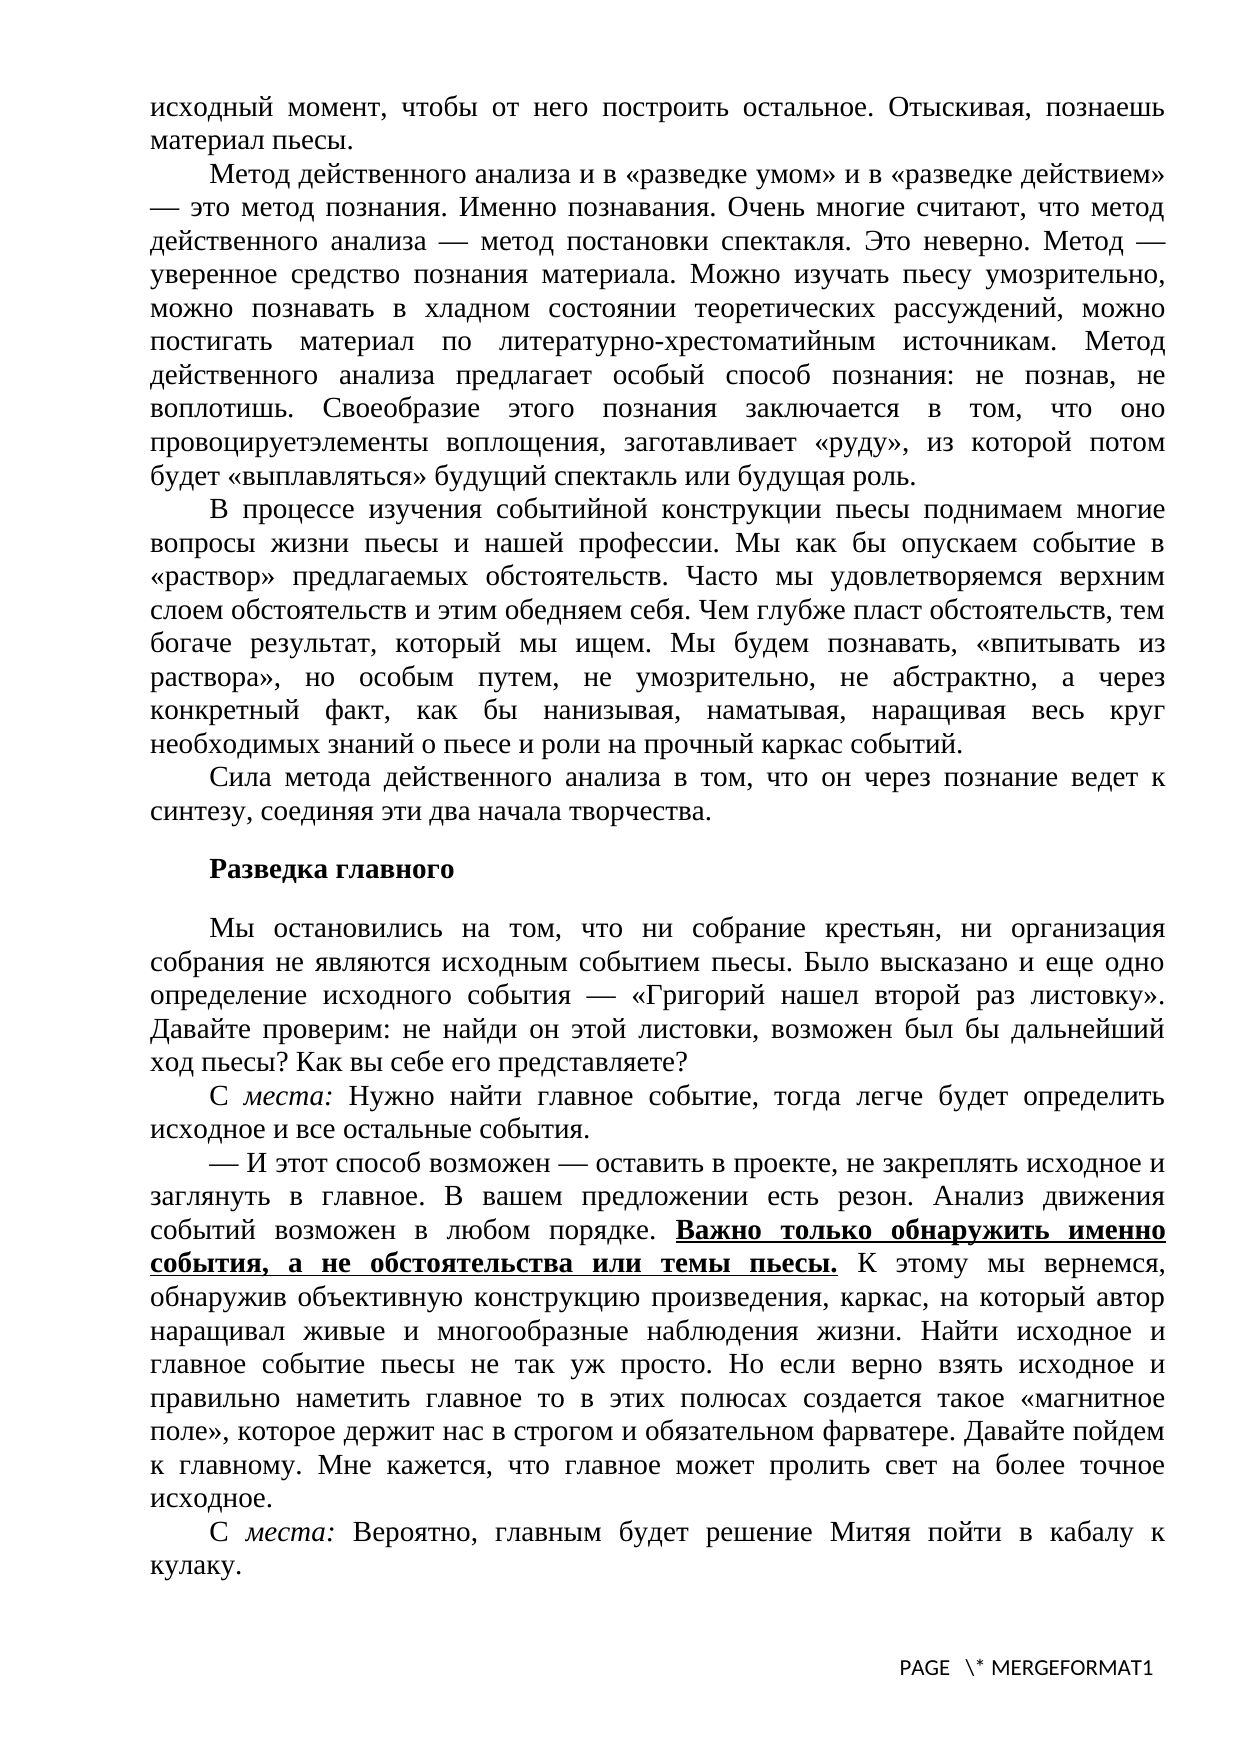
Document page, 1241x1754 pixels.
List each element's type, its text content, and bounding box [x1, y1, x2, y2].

text — И этот способ возможен — оставить в проекте, не закреплять исходное и заглянуть в главное. В вашем предложении есть резон. Анализ движения событий возможен в любом порядке. Важно только обнаружить именно события, а не обстоятельства или темы пьесы. К этому мы вернемся, обнаружив объективную конструкцию произведения, каркас, на который автор наращивал живые и многообразные наблюдения жизни. Найти исходное и главное событие пьесы не так уж просто. Но если верно взять исходное и правильно наметить главное то в этих полюсах создается такое «магнитное поле», которое держит нас в строгом и обязательном фарватере. Давайте пойдем к главному. Мне кажется, что главное может пролить свет на более точное исходное. [150, 1145, 1166, 1514]
text Метод действенного анализа и в «разведке умом» и в «разведке действием» — это метод познания. Именно познавания. Очень многие считают, что метод действенного анализа — метод постановки спектакля. Это неверно. Метод — уверенное средство познания материала. Можно изучать пьесу умозрительно, можно познавать в хладном состоянии теоретических рассуждений, можно постигать материал по литературно-хрестоматийным источникам. Метод действенного анализа предлагает особый способ познания: не познав, не воплотишь. Своеобразие этого познания заключается в том, что оно провоцируетэлементы воплощения, заготавливает «руду», из которой потом будет «выплавляться» будущий спектакль или будущая роль. [150, 156, 1166, 491]
text Мы остановились на том, что ни собрание крестьян, ни организация собрания не являются исходным событием пьесы. Было высказано и еще одно определение исходного события — «Григорий нашел второй раз листовку». Давайте проверим: не найди он этой листовки, возможен был бы дальнейший ход пьесы? Как вы себе его представляете? [150, 910, 1166, 1078]
text Разведка главного [150, 852, 1166, 885]
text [150, 89, 1166, 156]
text Сила метода действенного анализа в том, что он через познание ведет к синтезу, соединяя эти два начала творчества. [150, 759, 1166, 827]
text В процессе изучения событийной конструкции пьесы поднимаем многие вопросы жизни пьесы и нашей профессии. Мы как бы опускаем событие в «раствор» предлагаемых обстоятельств. Часто мы удовлетворяемся верхним слоем обстоятельств и этим обедняем себя. Чем глубже пласт обстоятельств, тем богаче результат, который мы ищем. Мы будем познавать, «впитывать из раствора», но особым путем, не умозрительно, не абстрактно, а через конкретный факт, как бы нанизывая, наматывая, наращивая весь круг необходимых знаний о пьесе и роли на прочный каркас событий. [150, 491, 1166, 759]
text С места: Вероятно, главным будет решение Митяя пойти в кабалу к кулаку. [150, 1514, 1166, 1581]
text С места: Нужно найти главное событие, тогда легче будет определить исходное и все остальные события. [150, 1078, 1166, 1145]
